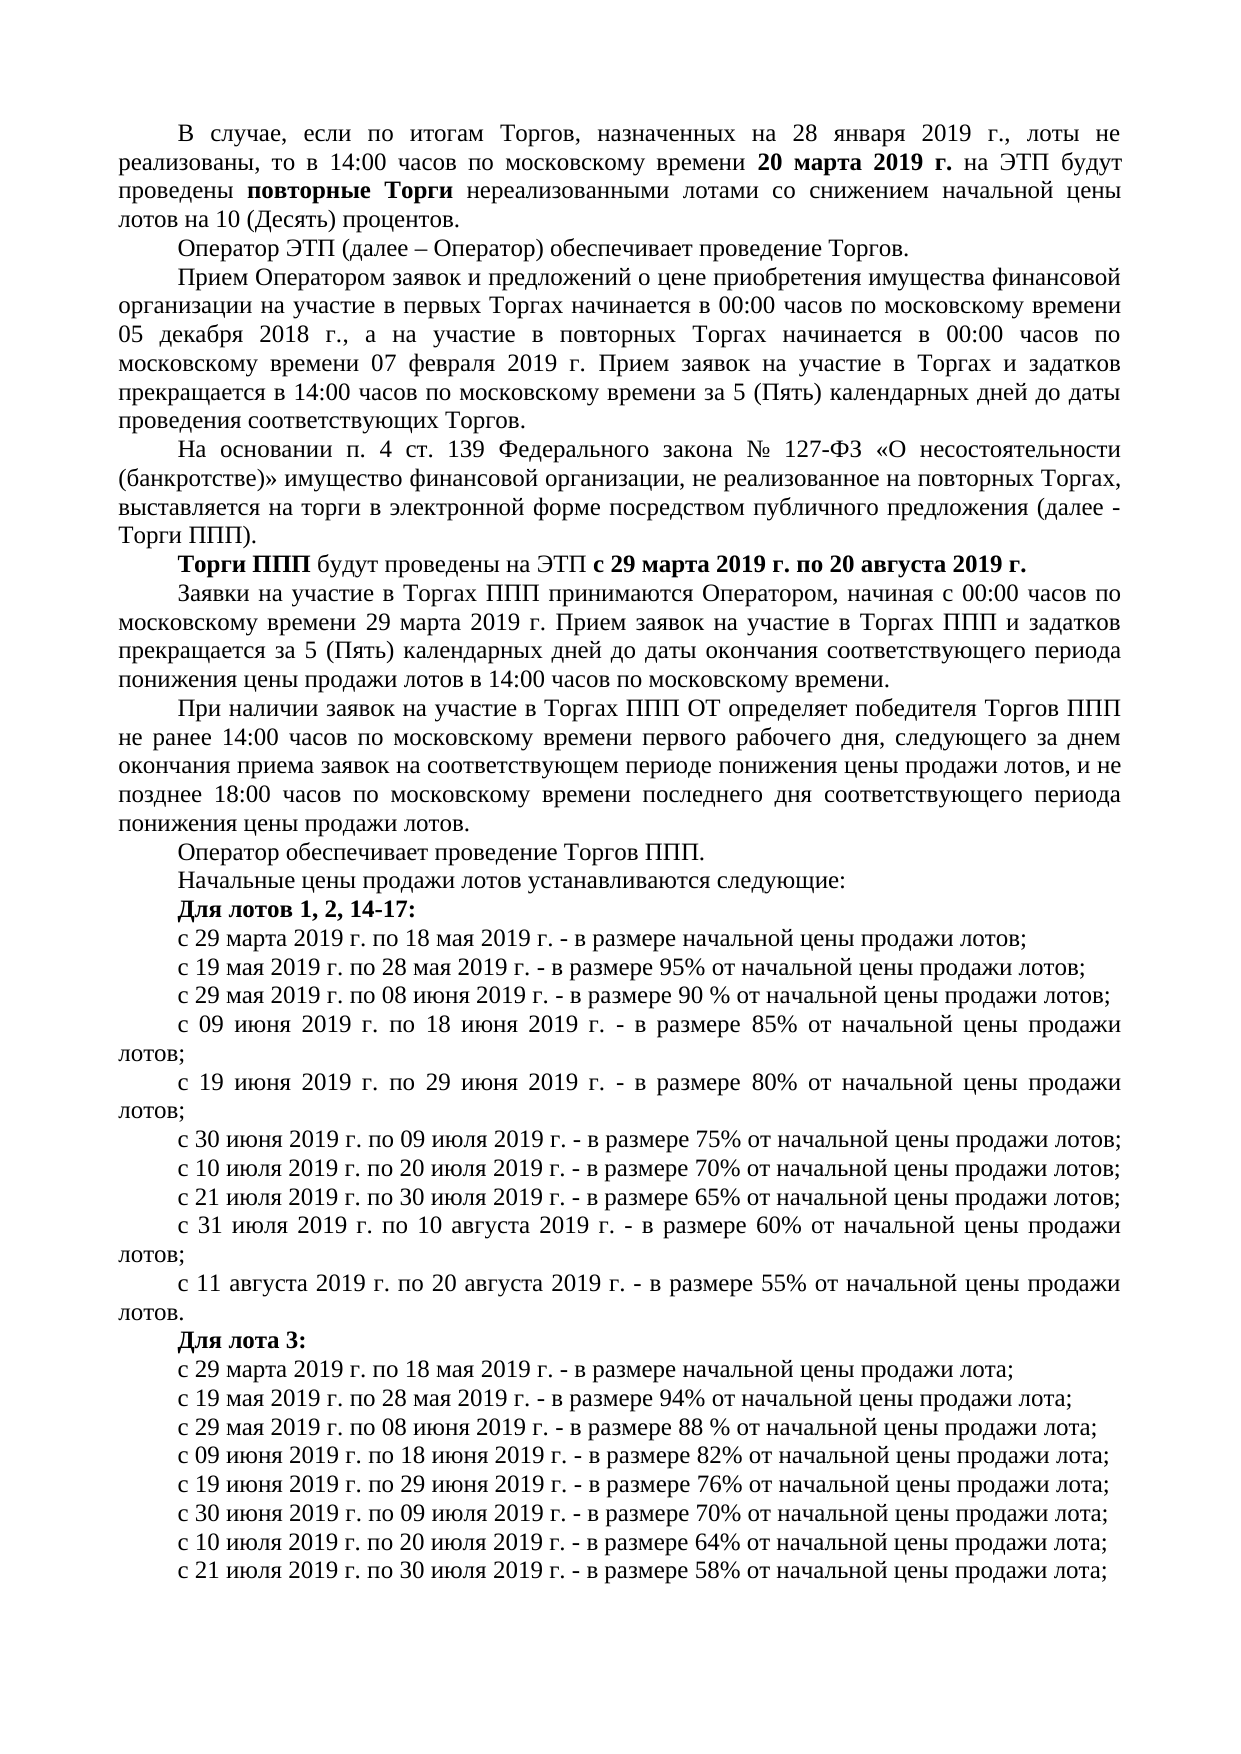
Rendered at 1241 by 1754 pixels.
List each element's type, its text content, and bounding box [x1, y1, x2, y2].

text Торги ППП будут проведены на ЭТП с 29 марта 2019 г. по 20 августа 2019 г. [118, 549, 311, 578]
text с 29 марта 2019 г. по 18 мая 2019 г. - в размере начальной цены продажи лотов; [118, 923, 1122, 952]
text с 31 июля 2019 г. по 10 августа 2019 г. - в размере 60% от начальной цены продажи лотов; [118, 1211, 1122, 1268]
text Для лотов 1, 2, 14-17: [118, 894, 1122, 923]
text с 10 июля 2019 г. по 20 июля 2019 г. - в размере 64% от начальной цены продажи лота; [118, 1527, 1122, 1556]
text с 29 мая 2019 г. по 08 июня 2019 г. - в размере 88 % от начальной цены продажи лота; [118, 1412, 1122, 1441]
text с 09 июня 2019 г. по 18 июня 2019 г. - в размере 85% от начальной цены продажи лотов; [118, 1009, 1122, 1067]
text с 30 июня 2019 г. по 09 июля 2019 г. - в размере 70% от начальной цены продажи лота; [118, 1498, 1122, 1527]
text Оператор ЭТП (далее – Оператор) обеспечивает проведение Торгов. [118, 233, 1122, 262]
text При наличии заявок на участие в Торгах ППП ОТ определяет победителя Торгов ППП не ранее 14:00 часов по московскому времени первого рабочего дня, следующего за днем окончания приема заявок на соответствующем периоде понижения цены продажи лотов, и не позднее 18:00 часов по московскому времени последнего дня соответствующего периода понижения цены продажи лотов. [118, 693, 1122, 837]
text с 19 мая 2019 г. по 28 мая 2019 г. - в размере 95% от начальной цены продажи лотов; [118, 952, 1122, 981]
text с 19 мая 2019 г. по 28 мая 2019 г. - в размере 94% от начальной цены продажи лота; [118, 1383, 1122, 1412]
text Начальные цены продажи лотов устанавливаются следующие: [118, 866, 1122, 894]
text с 29 мая 2019 г. по 08 июня 2019 г. - в размере 90 % от начальной цены продажи лотов; [118, 981, 1122, 1009]
text Для лота 3: [118, 1326, 1122, 1354]
text с 09 июня 2019 г. по 18 июня 2019 г. - в размере 82% от начальной цены продажи лота; [118, 1441, 1122, 1469]
text Заявки на участие в Торгах ППП принимаются Оператором, начиная с 00:00 часов по московскому времени 29 марта 2019 г. Прием заявок на участие в Торгах ППП и задатков прекращается за 5 (Пять) календарных дней до даты окончания соответствующего периода понижения цены продажи лотов в 14:00 часов по московскому времени. [118, 578, 1122, 693]
text с 19 июня 2019 г. по 29 июня 2019 г. - в размере 76% от начальной цены продажи лота; [118, 1469, 1122, 1498]
text с 21 июля 2019 г. по 30 июля 2019 г. - в размере 65% от начальной цены продажи лотов; [118, 1182, 1122, 1211]
text с 10 июля 2019 г. по 20 июля 2019 г. - в размере 70% от начальной цены продажи лотов; [118, 1153, 1122, 1182]
text В случае, если по итогам Торгов, назначенных на 28 января 2019 г., лоты не реализованы, то в 14:00 часов по московскому времени 20 марта 2019 г. на ЭТП будут проведены повторные Торги нереализованными лотами со снижением начальной цены лотов на 10 (Десять) процентов. [118, 118, 1122, 233]
text с 11 августа 2019 г. по 20 августа 2019 г. - в размере 55% от начальной цены продажи лотов. [118, 1268, 1122, 1326]
text Оператор обеспечивает проведение Торгов ППП. [118, 837, 1122, 866]
text На основании п. 4 ст. 139 Федерального закона № 127-ФЗ «О несостоятельности (банкротстве)» имущество финансовой организации, не реализованное на повторных Торгах, выставляется на торги в электронной форме посредством публичного предложения (далее - Торги ППП). [118, 434, 1122, 549]
text Торги ППП будут проведены на ЭТП с 29 марта 2019 г. по 20 августа 2019 г. [593, 549, 1122, 578]
text с 29 марта 2019 г. по 18 мая 2019 г. - в размере начальной цены продажи лота; [118, 1354, 1122, 1383]
text с 30 июня 2019 г. по 09 июля 2019 г. - в размере 75% от начальной цены продажи лотов; [118, 1124, 1122, 1153]
text с 19 июня 2019 г. по 29 июня 2019 г. - в размере 80% от начальной цены продажи лотов; [118, 1067, 1122, 1124]
text с 21 июля 2019 г. по 30 июля 2019 г. - в размере 58% от начальной цены продажи лота; [118, 1556, 1122, 1584]
text Прием Оператором заявок и предложений о цене приобретения имущества финансовой организации на участие в первых Торгах начинается в 00:00 часов по московскому времени 05 декабря 2018 г., а на участие в повторных Торгах начинается в 00:00 часов по московскому времени 07 февраля 2019 г. Прием заявок на участие в Торгах и задатков прекращается в 14:00 часов по московскому времени за 5 (Пять) календарных дней до даты проведения соответствующих Торгов. [118, 262, 1122, 434]
